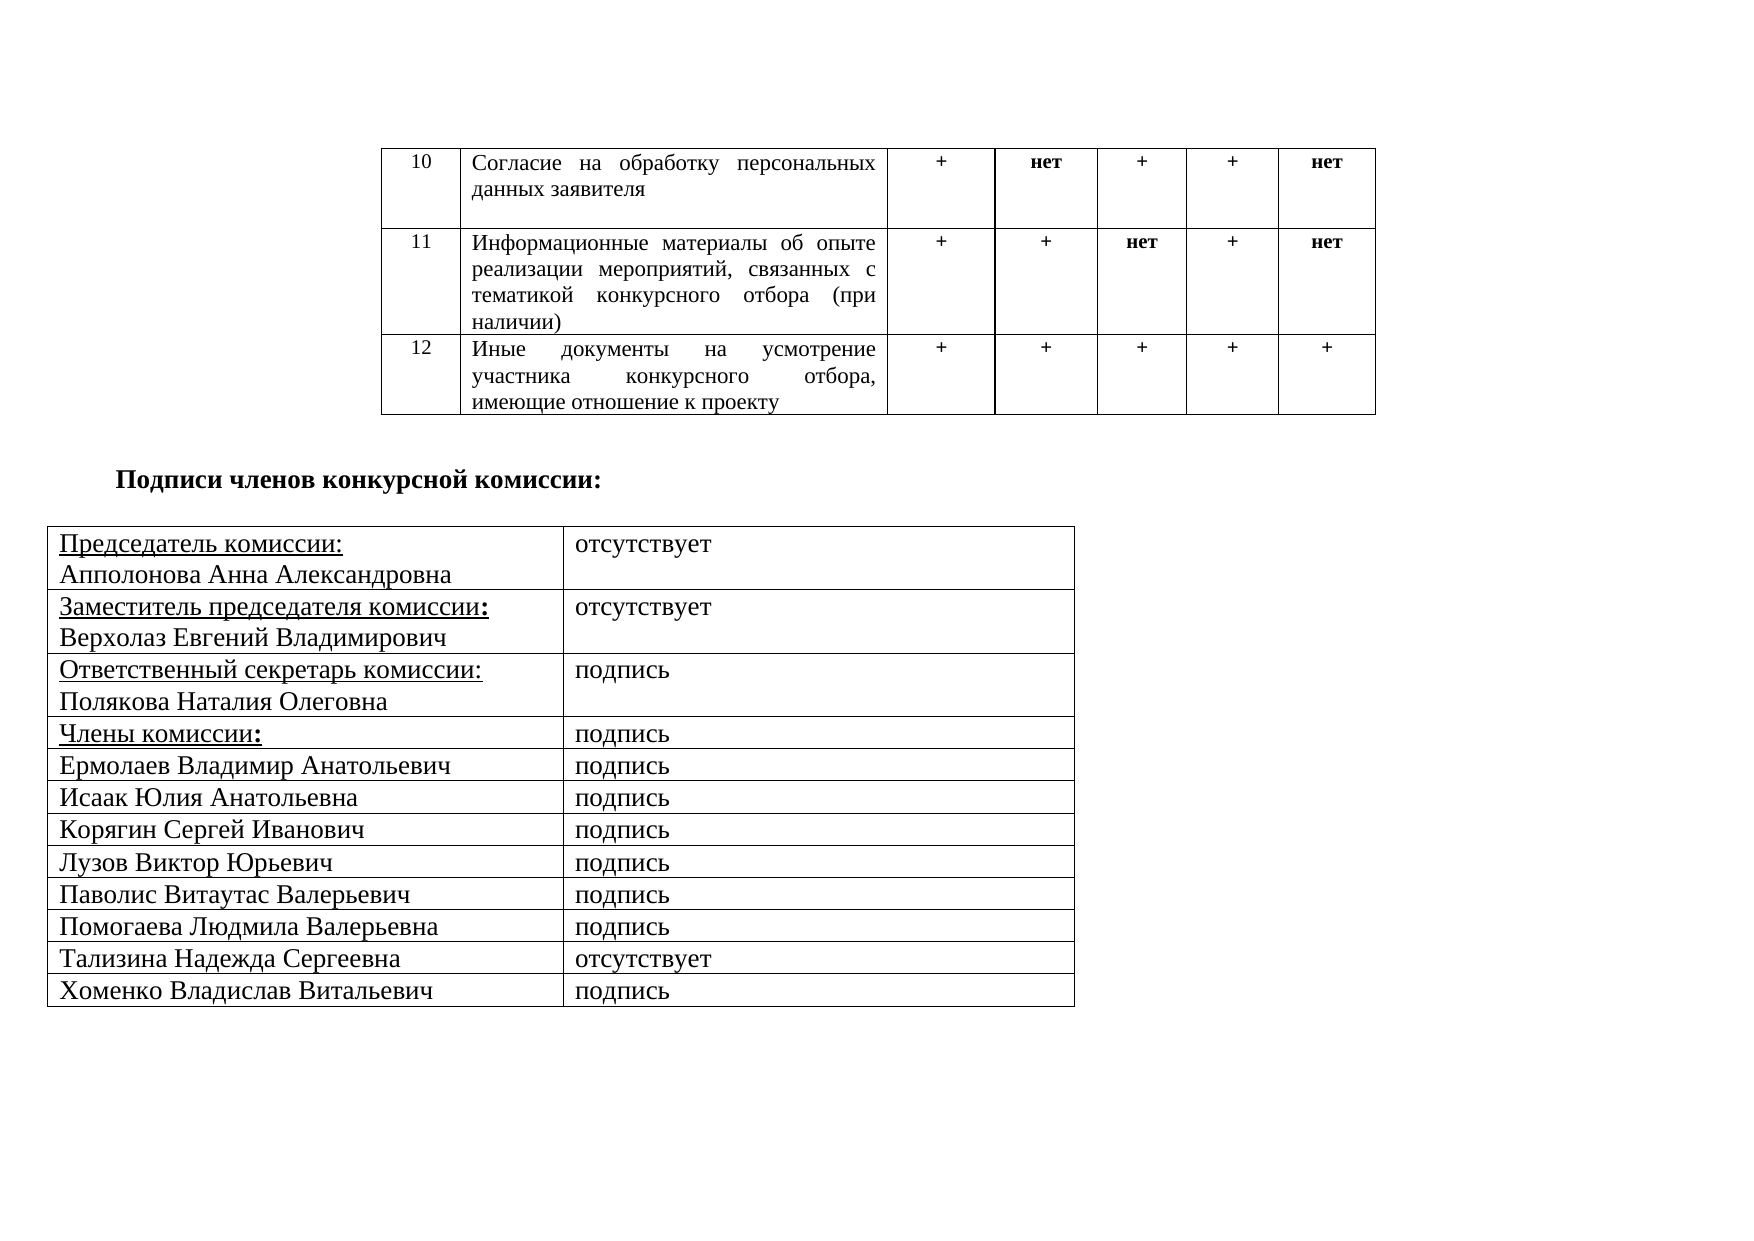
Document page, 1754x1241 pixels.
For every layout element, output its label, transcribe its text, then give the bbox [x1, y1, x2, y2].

table_cell отсутствует [564, 590, 1074, 652]
table_cell нет [996, 149, 1097, 228]
table_cell подпись [564, 910, 1074, 941]
text Подписи членов конкурсной комиссии: [59, 463, 1698, 495]
table_cell 11 [382, 229, 460, 334]
table_cell Хоменко Владислав Витальевич [48, 974, 563, 1006]
table_cell Члены комиссии: [48, 717, 563, 748]
table_cell + [1279, 335, 1375, 414]
table_cell Ответственный секретарь комиссии: Полякова Наталия Олеговна [48, 654, 563, 716]
table_cell + [1098, 149, 1186, 228]
table_cell + [1187, 229, 1278, 334]
table_header Председатель комиссии: Апполонова Анна Александровна [48, 527, 563, 589]
table_cell подпись [564, 846, 1074, 877]
table_cell Лузов Виктор Юрьевич [48, 846, 563, 877]
table_cell подпись [564, 749, 1074, 780]
table_cell подпись [564, 974, 1074, 1006]
table_cell Корягин Сергей Иванович [48, 814, 563, 844]
table_cell + [1187, 149, 1278, 228]
table_cell Заместитель председателя комиссии: Верхолаз Евгений Владимирович [48, 590, 563, 652]
table_cell нет [1279, 229, 1375, 334]
table_cell отсутствует [564, 942, 1074, 973]
table_cell Паволис Витаутас Валерьевич [48, 878, 563, 909]
table_cell + [996, 229, 1097, 334]
table_cell + [1187, 335, 1278, 414]
table_cell 12 [382, 335, 460, 414]
table_cell + [996, 335, 1097, 414]
table_cell подпись [564, 781, 1074, 812]
table_cell подпись [564, 814, 1074, 844]
table_cell 10 [382, 149, 460, 228]
table_cell + [888, 335, 994, 414]
table_cell + [888, 149, 994, 228]
table_cell нет [1279, 149, 1375, 228]
table_cell + [888, 229, 994, 334]
table_cell Ермолаев Владимир Анатольевич [48, 749, 563, 780]
table_cell Иные документы на усмотрение участника конкурсного отбора, имеющие отношение к проекту [461, 335, 887, 414]
table_cell нет [1098, 229, 1186, 334]
table_cell подпись [564, 654, 1074, 716]
table_cell Тализина Надежда Сергеевна [48, 942, 563, 973]
table_header отсутствует [564, 527, 1074, 589]
table_cell Информационные материалы об опыте реализации мероприятий, связанных с тематикой конкурсного отбора (при наличии) [461, 229, 887, 334]
table_cell + [1098, 335, 1186, 414]
table_cell подпись [564, 717, 1074, 748]
table_cell Исаак Юлия Анатольевна [48, 781, 563, 812]
table_cell Помогаева Людмила Валерьевна [48, 910, 563, 941]
table_cell подпись [564, 878, 1074, 909]
table_cell Согласие на обработку персональных данных заявителя [461, 149, 887, 228]
